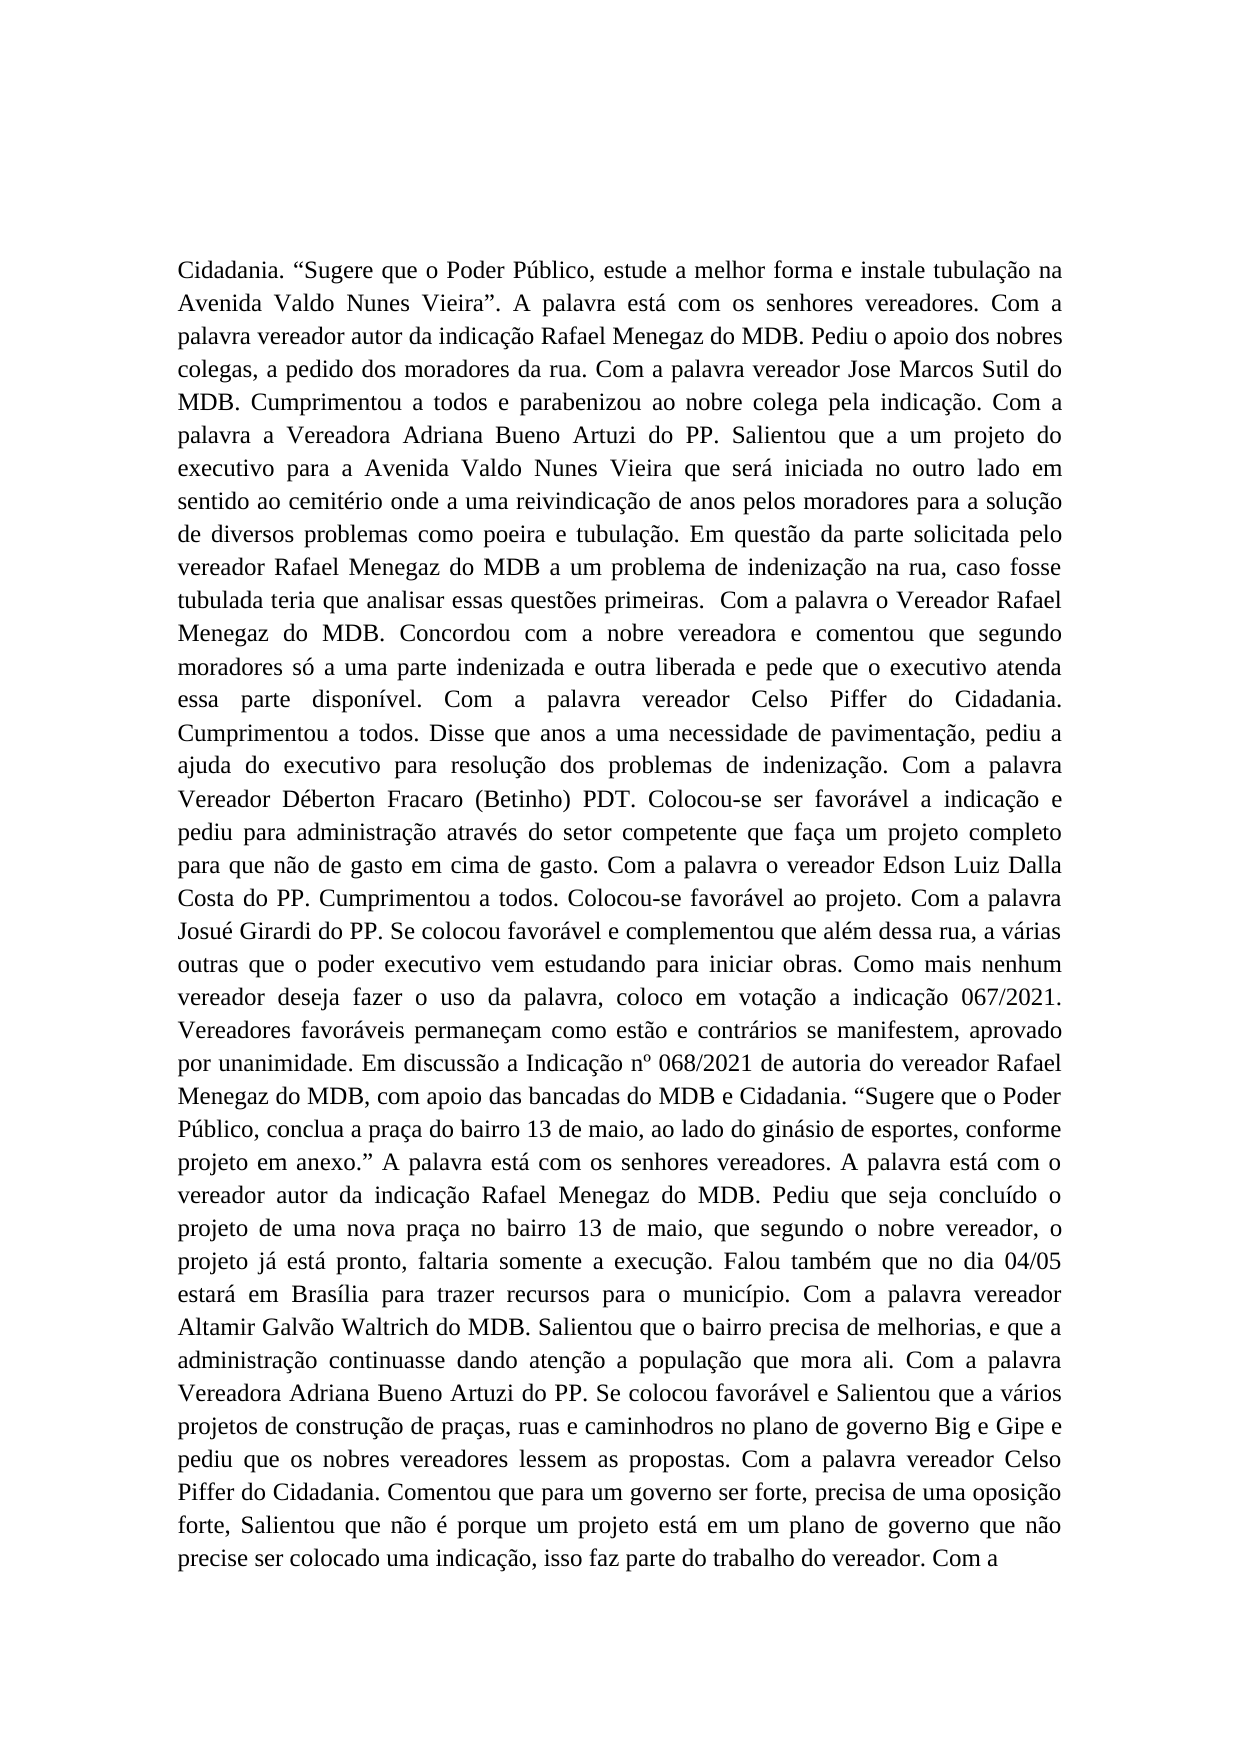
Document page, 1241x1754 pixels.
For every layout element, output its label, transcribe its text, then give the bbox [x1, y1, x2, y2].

text Cidadania. “Sugere que o Poder Público, estude a melhor forma e instale tubulação na Avenida Valdo Nunes Vieira”. A palavra está com os senhores vereadores. Com a palavra vereador autor da indicação Rafael Menegaz do MDB. Pediu o apoio dos nobres colegas, a pedido dos moradores da rua. Com a palavra vereador Jose Marcos Sutil do MDB. Cumprimentou a todos e parabenizou ao nobre colega pela indicação. Com a palavra a Vereadora Adriana Bueno Artuzi do PP. Salientou que a um projeto do executivo para a Avenida Valdo Nunes Vieira que será iniciada no outro lado em sentido ao cemitério onde a uma reivindicação de anos pelos moradores para a solução de diversos problemas como poeira e tubulação. Em questão da parte solicitada pelo vereador Rafael Menegaz do MDB a um problema de indenização na rua, caso fosse tubulada teria que analisar essas questões primeiras. Com a palavra o Vereador Rafael Menegaz do MDB. Concordou com a nobre vereadora e comentou que segundo moradores só a uma parte indenizada e outra liberada e pede que o executivo atenda essa parte disponível. Com a palavra vereador Celso Piffer do Cidadania. Cumprimentou a todos. Disse que anos a uma necessidade de pavimentação, pediu a ajuda do executivo para resolução dos problemas de indenização. Com a palavra Vereador Déberton Fracaro (Betinho) PDT. Colocou-se ser favorável a indicação e pediu para administração através do setor competente que faça um projeto completo para que não de gasto em cima de gasto. Com a palavra o vereador Edson Luiz Dalla Costa do PP. Cumprimentou a todos. Colocou-se favorável ao projeto. Com a palavra Josué Girardi do PP. Se colocou favorável e complementou que além dessa rua, a várias outras que o poder executivo vem estudando para iniciar obras. Como mais nenhum vereador deseja fazer o uso da palavra, coloco em votação a indicação 067/2021. Vereadores favoráveis permaneçam como estão e contrários se manifestem, aprovado por unanimidade. Em discussão a Indicação nº 068/2021 de autoria do vereador Rafael Menegaz do MDB, com apoio das bancadas do MDB e Cidadania. “Sugere que o Poder Público, conclua a praça do bairro 13 de maio, ao lado do ginásio de esportes, conforme projeto em anexo.” A palavra está com os senhores vereadores. A palavra está com o vereador autor da indicação Rafael Menegaz do MDB. Pediu que seja concluído o projeto de uma nova praça no bairro 13 de maio, que segundo o nobre vereador, o projeto já está pronto, faltaria somente a execução. Falou também que no dia 04/05 estará em Brasília para trazer recursos para o município. Com a palavra vereador Altamir Galvão Waltrich do MDB. Salientou que o bairro precisa de melhorias, e que a administração continuasse dando atenção a população que mora ali. Com a palavra Vereadora Adriana Bueno Artuzi do PP. Se colocou favorável e Salientou que a vários projetos de construção de praças, ruas e caminhodros no plano de governo Big e Gipe e pediu que os nobres vereadores lessem as propostas. Com a palavra vereador Celso Piffer do Cidadania. Comentou que para um governo ser forte, precisa de uma oposição forte, Salientou que não é porque um projeto está em um plano de governo que não precise ser colocado uma indicação, isso faz parte do trabalho do vereador. Com a [177, 255, 1063, 1572]
